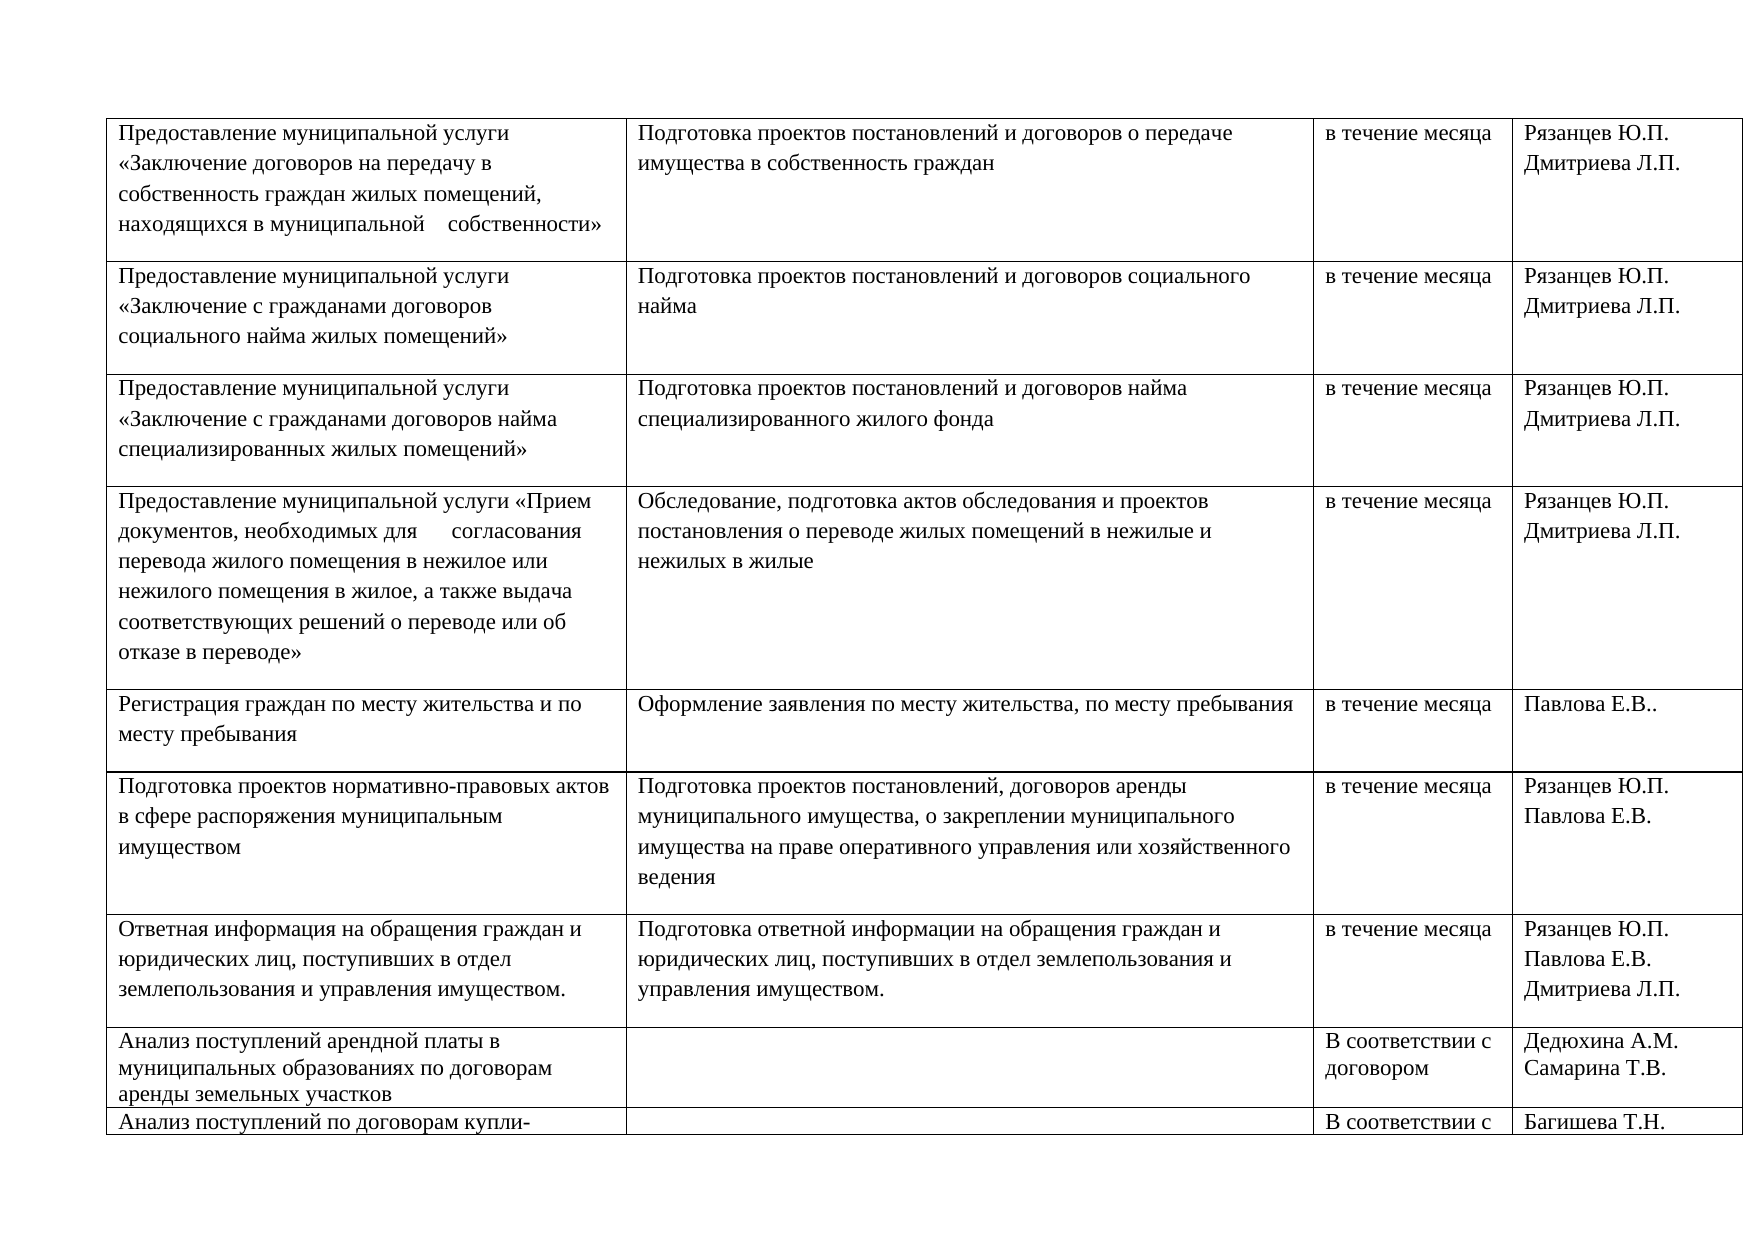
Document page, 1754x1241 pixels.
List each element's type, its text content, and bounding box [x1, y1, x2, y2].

table_cell Обследование, подготовка актов обследования и проектов постановления о переводе жилых помещений в нежилые и нежилых в жилые [627, 487, 1313, 689]
table_cell Анализ поступлений арендной платы в муниципальных образованиях по договорам аренды земельных участков [107, 1028, 626, 1107]
table_cell в течение месяца [1314, 690, 1512, 771]
table_cell в течение месяца [1314, 773, 1512, 914]
table_cell Рязанцев Ю.П. Павлова Е.В. Дмитриева Л.П. [1513, 915, 1742, 1027]
table_cell [627, 1108, 1313, 1134]
table_cell в течение месяца [1314, 119, 1512, 261]
table_cell Предоставление муниципальной услуги «Заключение с гражданами договоров социального найма жилых помещений» [107, 262, 626, 373]
table_cell В соответствии с договором [1314, 1028, 1512, 1107]
table_cell Дедюхина А.М. Самарина Т.В. [1513, 1028, 1742, 1107]
table_cell [627, 1028, 1313, 1107]
table_cell Рязанцев Ю.П. Дмитриева Л.П. [1513, 119, 1742, 261]
table_cell Рязанцев Ю.П. Павлова Е.В. [1513, 773, 1742, 914]
table_cell в течение месяца [1314, 375, 1512, 486]
table_cell в течение месяца [1314, 487, 1512, 689]
table_cell Предоставление муниципальной услуги «Заключение с гражданами договоров найма специализированных жилых помещений» [107, 375, 626, 486]
table_cell Подготовка проектов нормативно-правовых актов в сфере распоряжения муниципальным имуществом [107, 773, 626, 914]
table_cell Подготовка проектов постановлений, договоров аренды муниципального имущества, о закреплении муниципального имущества на праве оперативного управления или хозяйственного ведения [627, 773, 1313, 914]
table_cell Рязанцев Ю.П. Дмитриева Л.П. [1513, 262, 1742, 373]
table_cell в течение месяца [1314, 262, 1512, 373]
table_cell Рязанцев Ю.П. Дмитриева Л.П. [1513, 375, 1742, 486]
table_cell Оформление заявления по месту жительства, по месту пребывания [627, 690, 1313, 771]
table_cell Рязанцев Ю.П. Дмитриева Л.П. [1513, 487, 1742, 689]
table_cell Подготовка проектов постановлений и договоров социального найма [627, 262, 1313, 373]
table_cell Предоставление муниципальной услуги «Прием документов, необходимых для согласования перевода жилого помещения в нежилое или нежилого помещения в жилое, а также выдача соответствующих решений о переводе или об отказе в переводе» [107, 487, 626, 689]
table_cell в течение месяца [1314, 915, 1512, 1027]
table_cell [1314, 1108, 1512, 1134]
table_cell Подготовка проектов постановлений и договоров найма специализированного жилого фонда [627, 375, 1313, 486]
table_cell Павлова Е.В.. [1513, 690, 1742, 771]
table_cell Предоставление муниципальной услуги «Заключение договоров на передачу в собственность граждан жилых помещений, находящихся в муниципальной собственности» [107, 119, 626, 261]
table_cell Регистрация граждан по месту жительства и по месту пребывания [107, 690, 626, 771]
table_cell Подготовка ответной информации на обращения граждан и юридических лиц, поступивших в отдел землепользования и управления имуществом. [627, 915, 1313, 1027]
table_cell Подготовка проектов постановлений и договоров о передаче имущества в собственность граждан [627, 119, 1313, 261]
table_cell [107, 1108, 626, 1134]
table_cell Ответная информация на обращения граждан и юридических лиц, поступивших в отдел землепользования и управления имуществом. [107, 915, 626, 1027]
table_cell Багишева Т.Н. [1513, 1108, 1742, 1134]
